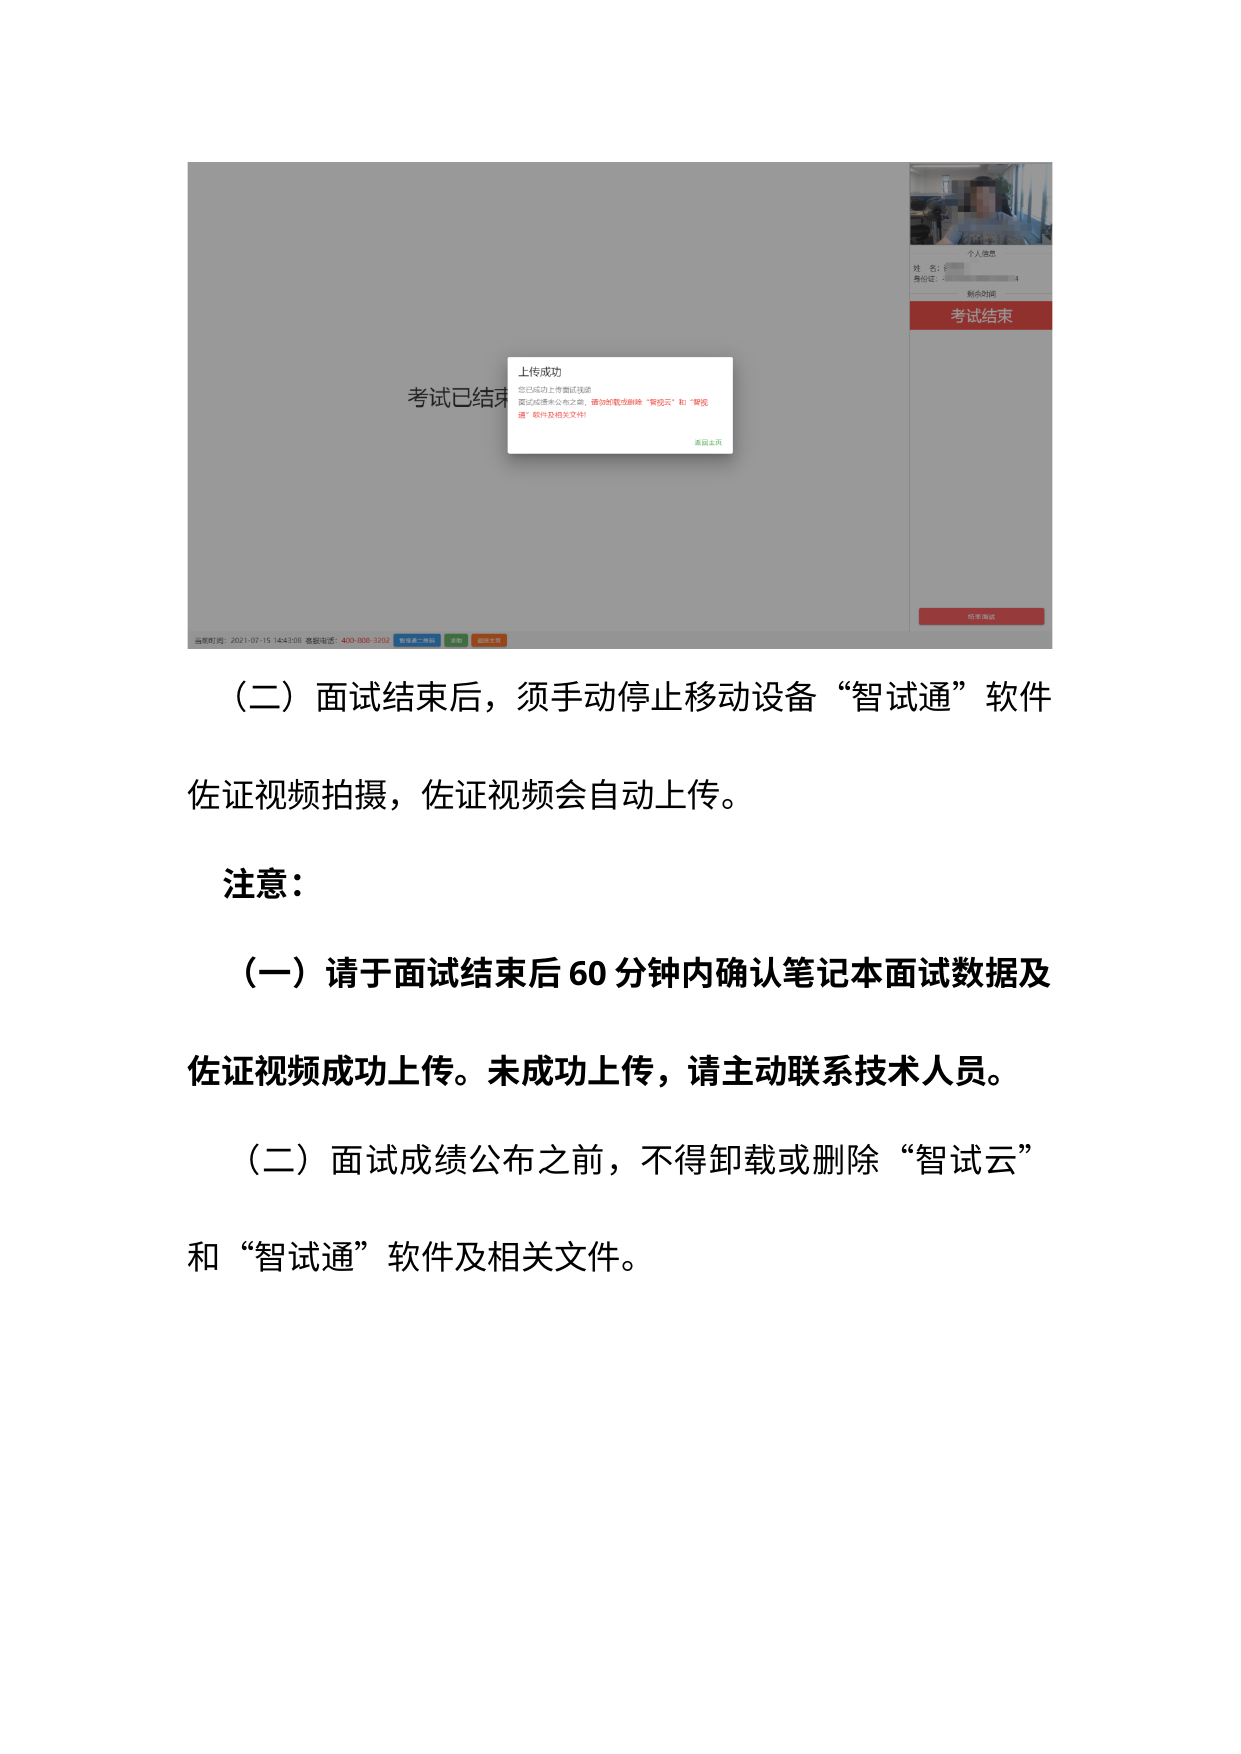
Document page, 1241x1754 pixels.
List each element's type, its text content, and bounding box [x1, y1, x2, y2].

text （二）面试成绩公布之前，不得卸载或删除“智试云”和“智试通”软件及相关文件。 [187, 1125, 1053, 1288]
text （一）请于面试结束后60分钟内确认笔记本面试数据及佐证视频成功上传。未成功上传，请主动联系技术人员。 [187, 938, 1053, 1101]
text 注意： [187, 849, 1053, 914]
text （二）面试结束后，须手动停止移动设备“智试通”软件佐证视频拍摄，佐证视频会自动上传。 [187, 663, 1053, 825]
picture [187, 162, 1053, 649]
